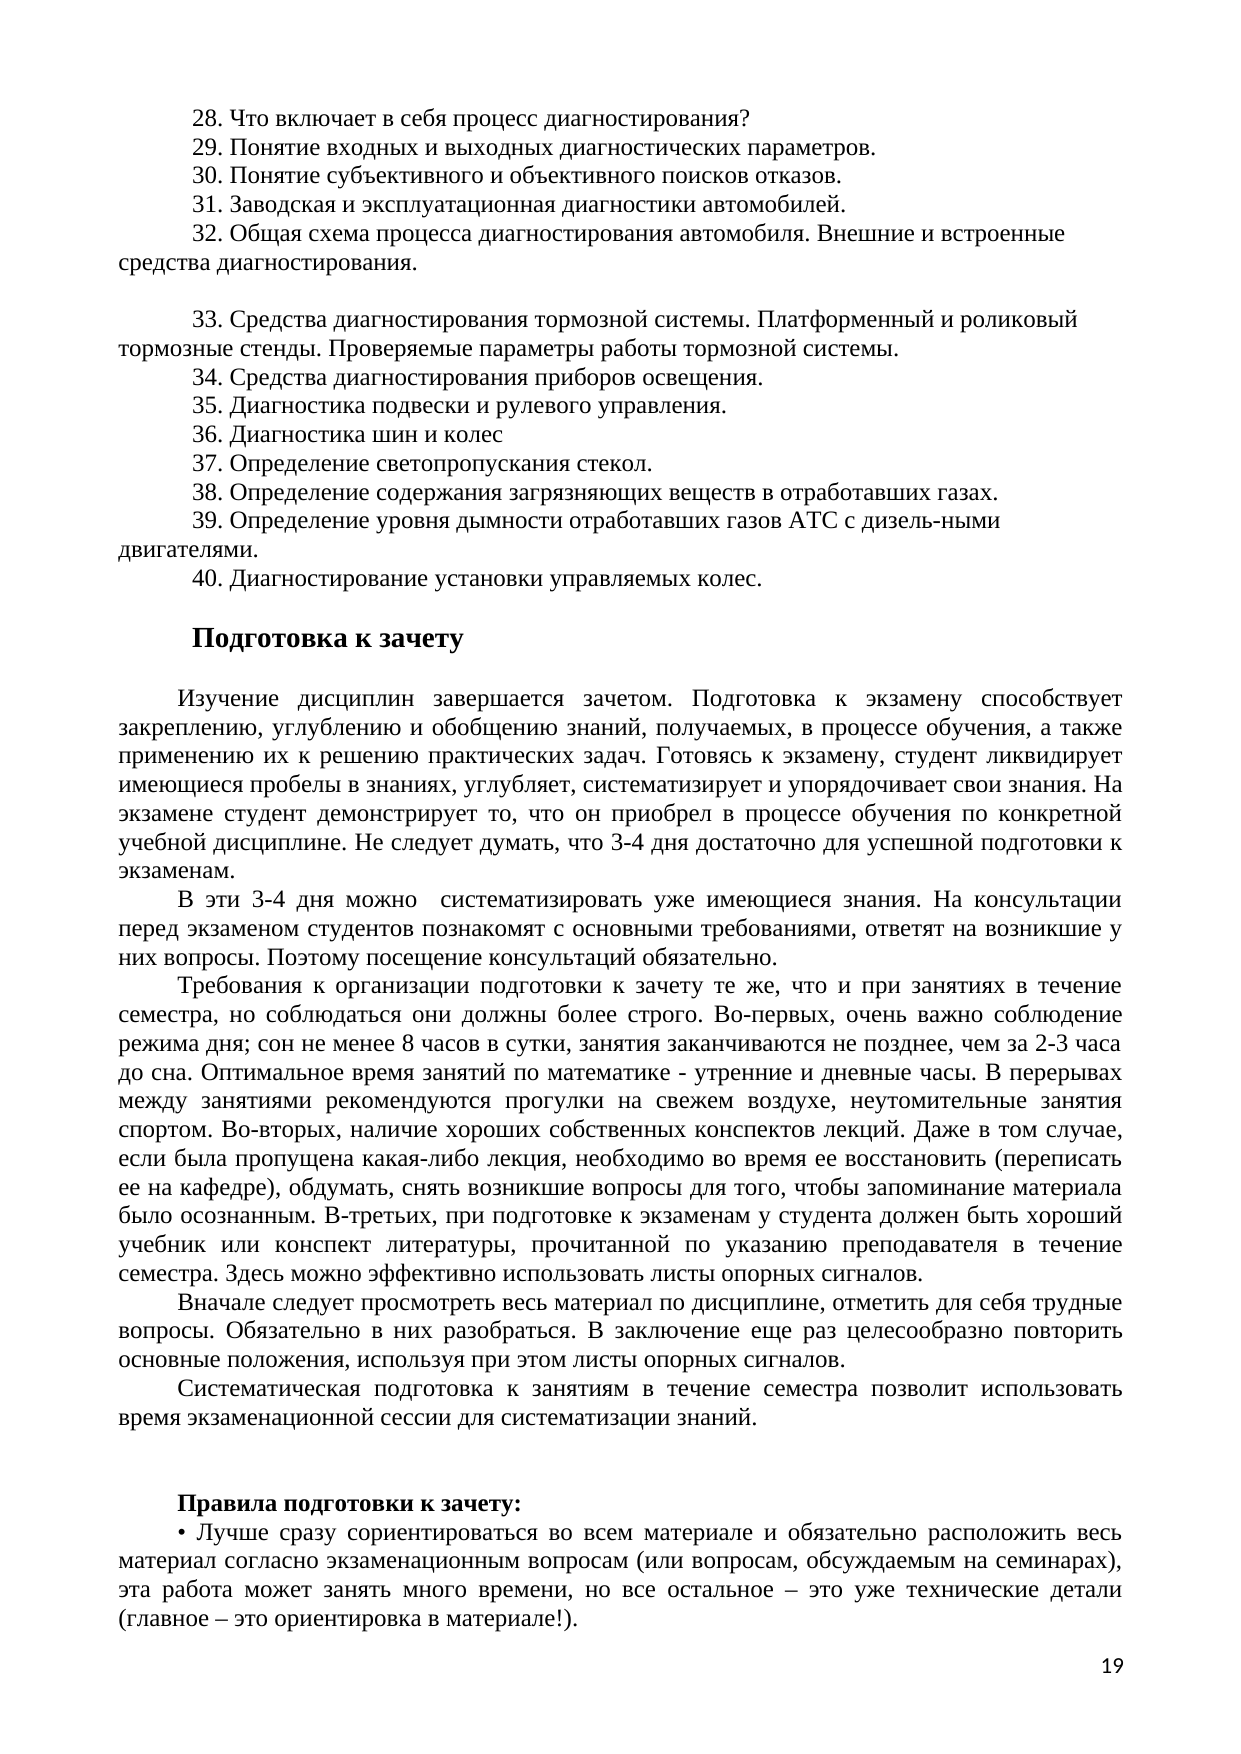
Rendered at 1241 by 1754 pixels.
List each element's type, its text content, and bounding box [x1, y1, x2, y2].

subtitle 36. Диагностика шин и колес [118, 419, 1123, 448]
text • Лучше сразу сориентироваться во всем материале и обязательно расположить весь материал согласно экзаменационным вопросам (или вопросам, обсуждаемым на семинарах), эта работа может занять много времени, но все остальное – это уже технические детали (главное – это ориентировка в материале!). [118, 1517, 1123, 1632]
text В эти 3-4 дня можно систематизировать уже имеющиеся знания. На консультации перед экзаменом студентов познакомят с основными требованиями, ответят на возникшие у них вопросы. Поэтому посещение консультаций обязательно. [118, 884, 1123, 970]
text Требования к организации подготовки к зачету те же, что и при занятиях в течение семестра, но соблюдаться они должны более строго. Во-первых, очень важно соблюдение режима дня; сон не менее 8 часов в сутки, занятия заканчиваются не позднее, чем за 2-3 часа до сна. Оптимальное время занятий по математике - утренние и дневные часы. В перерывах между занятиями рекомендуются прогулки на свежем воздухе, неутомительные занятия спортом. Во-вторых, наличие хороших собственных конспектов лекций. Даже в том случае, если была пропущена какая-либо лекция, необходимо во время ее восстановить (переписать ее на кафедре), обдумать, снять возникшие вопросы для того, чтобы запоминание материала было осознанным. В-третьих, при подготовке к экзаменам у студента должен быть хороший учебник или конспект литературы, прочитанной по указанию преподавателя в течение семестра. Здесь можно эффективно использовать листы опорных сигналов. [118, 970, 1123, 1287]
subtitle 38. Определение содержания загрязняющих веществ в отработавших газах. [118, 477, 1123, 506]
subtitle 35. Диагностика подвески и рулевого управления. [118, 391, 1123, 419]
subtitle 31. Заводская и эксплуатационная диагностики автомобилей. [118, 189, 1123, 218]
subtitle Подготовка к зачету [118, 621, 1123, 654]
subtitle 32. Общая схема процесса диагностирования автомобиля. Внешние и встроенные средства диагностирования. [118, 218, 1123, 276]
text Вначале следует просмотреть весь материал по дисциплине, отметить для себя трудные вопросы. Обязательно в них разобраться. В заключение еще раз целесообразно повторить основные положения, используя при этом листы опорных сигналов. [118, 1287, 1123, 1373]
text Правила подготовки к зачету: [118, 1488, 1123, 1517]
subtitle 33. Средства диагностирования тормозной системы. Платформенный и роликовый тормозные стенды. Проверяемые параметры работы тормозной системы. [118, 304, 1123, 362]
subtitle 39. Определение уровня дымности отработавших газов АТС с дизель-ными двигателями. [118, 506, 1123, 563]
subtitle 28. Что включает в себя процесс диагностирования? [118, 103, 1123, 132]
subtitle 34. Средства диагностирования приборов освещения. [118, 362, 1123, 391]
subtitle 37. Определение светопропускания стекол. [118, 448, 1123, 477]
subtitle 30. Понятие субъективного и объективного поисков отказов. [118, 161, 1123, 189]
text Систематическая подготовка к занятиям в течение семестра позволит использовать время экзаменационной сессии для систематизации знаний. [118, 1373, 1123, 1430]
text Изучение дисциплин завершается зачетом. Подготовка к экзамену способствует закреплению, углублению и обобщению знаний, получаемых, в процессе обучения, а также применению их к решению практических задач. Готовясь к экзамену, студент ликвидирует имеющиеся пробелы в знаниях, углубляет, систематизирует и упорядочивает свои знания. На экзамене студент демонстрирует то, что он приобрел в процессе обучения по конкретной учебной дисциплине. Не следует думать, что 3-4 дня достаточно для успешной подготовки к экзаменам. [118, 683, 1123, 884]
subtitle 40. Диагностирование установки управляемых колес. [118, 563, 1123, 592]
subtitle 29. Понятие входных и выходных диагностических параметров. [118, 132, 1123, 161]
